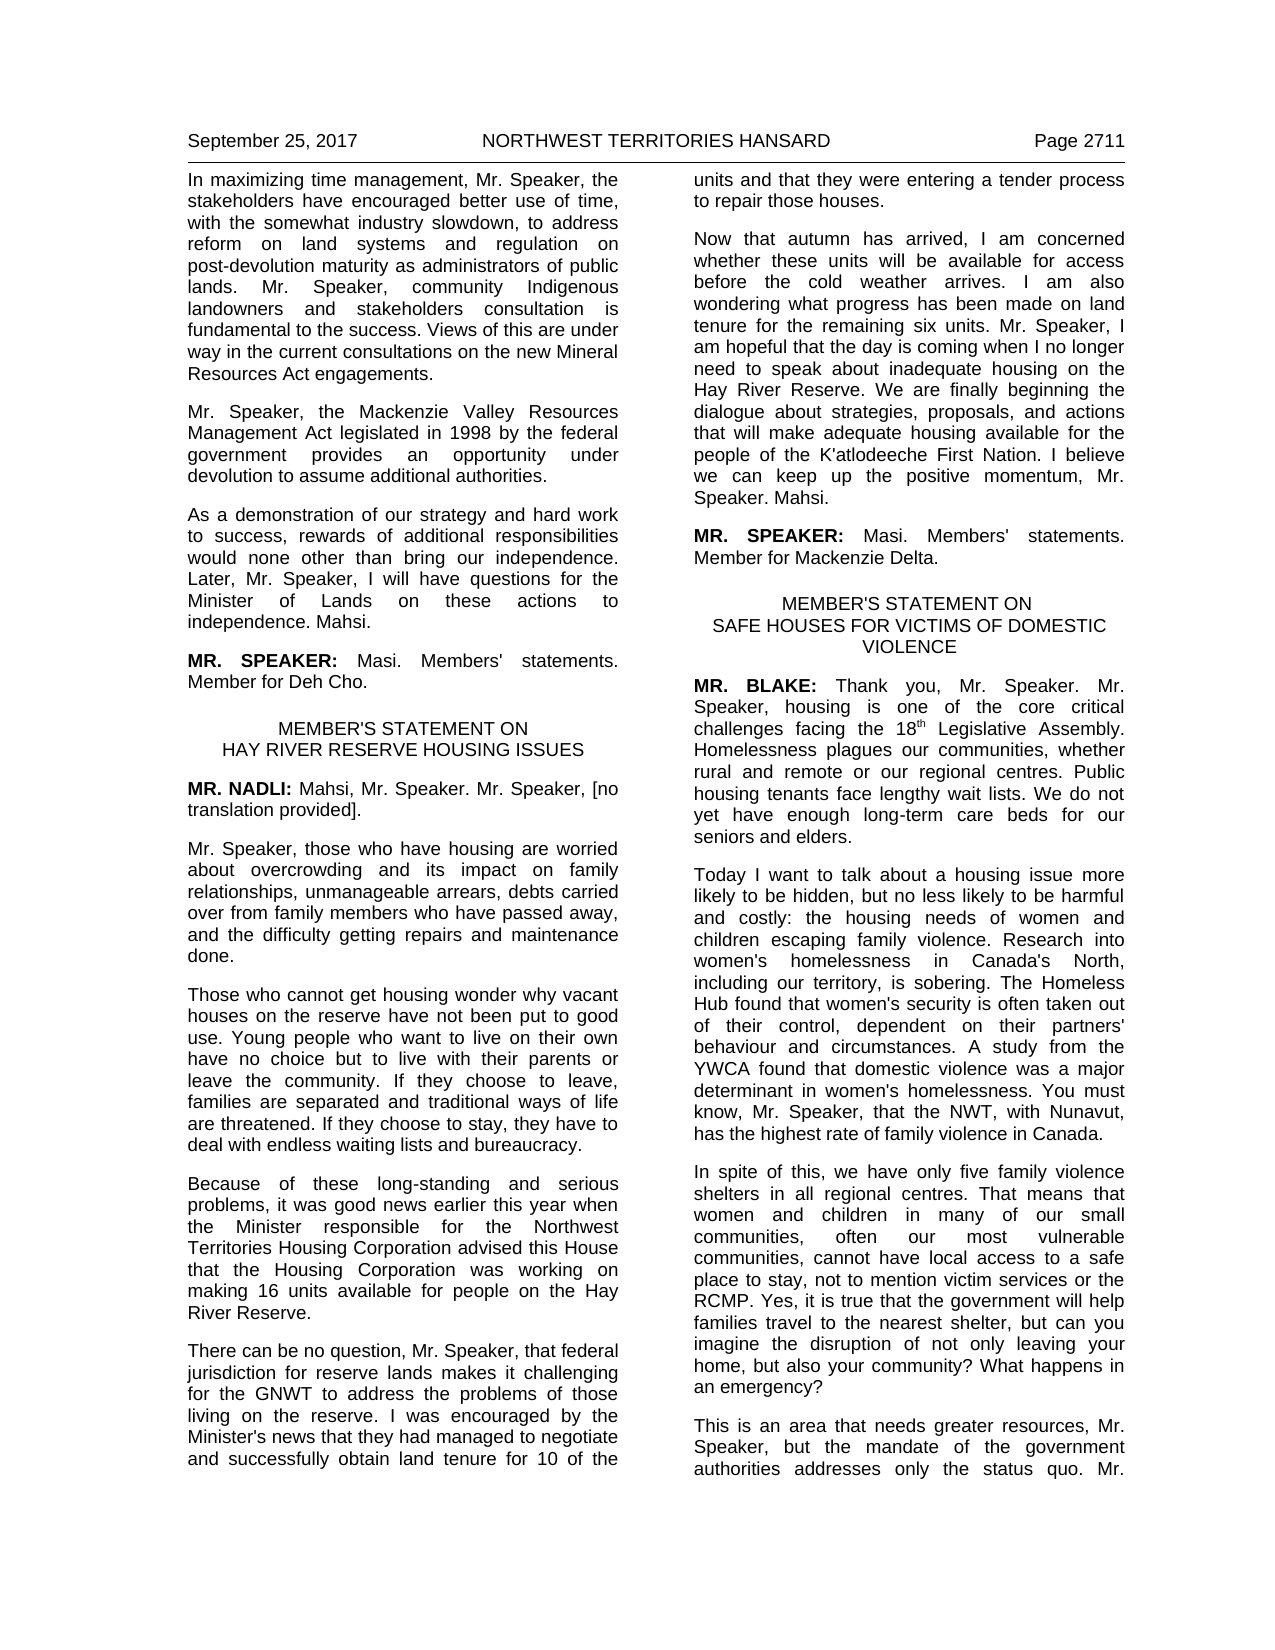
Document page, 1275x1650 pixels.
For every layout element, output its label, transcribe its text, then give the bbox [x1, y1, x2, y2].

text As a demonstration of our strategy and hard work to success, rewards of additional responsibilities would none other than bring our independence. Later, Mr. Speaker, I will have questions for the Minister of Lands on these actions to independence. Mahsi. [187, 503, 619, 633]
text Those who cannot get housing wonder why vacant houses on the reserve have not been put to good use. Young people who want to live on their own have no choice but to live with their parents or leave the community. If they choose to leave, families are separated and traditional ways of life are threatened. If they choose to stay, they have to deal with endless waiting lists and bureaucracy. [187, 983, 619, 1156]
text In maximizing time management, Mr. Speaker, the stakeholders have encouraged better use of time, with the somewhat industry slowdown, to address reform on land systems and regulation on post-devolution maturity as administrators of public lands. Mr. Speaker, community Indigenous landowners and stakeholders consultation is fundamental to the success. Views of this are under way in the current consultations on the new Mineral Resources Act engagements. [187, 168, 619, 384]
text Now that autumn has arrived, I am concerned whether these units will be available for access before the cold weather arrives. I am also wondering what progress has been made on land tenure for the remaining six units. Mr. Speaker, I am hopeful that the day is coming when I no longer need to speak about inadequate housing on the Hay River Reserve. We are finally beginning the dialogue about strategies, proposals, and actions that will make adequate housing available for the people of the K'atlodeeche First Nation. I believe we can keep up the positive momentum, Mr. Speaker. Mahsi. [694, 228, 1125, 508]
text Mr. Speaker, those who have housing are worried about overcrowding and its impact on family relationships, unmanageable arrears, debts carried over from family members who have passed away, and the difficulty getting repairs and maintenance done. [187, 837, 619, 967]
text MR. SPEAKER: Masi. Members' statements. Member for Deh Cho. [187, 649, 619, 693]
text MR. SPEAKER: Masi. Members' statements. Member for Mackenzie Delta. [694, 525, 1125, 568]
text MR. BLAKE: Thank you, Mr. Speaker. Mr. Speaker, housing is one of the core critical challenges facing the 18th Legislative Assembly. Homelessness plagues our communities, whether rural and remote or our regional centres. Public housing tenants face lengthy wait lists. We do not yet have enough long-term care beds for our seniors and elders. [694, 674, 1125, 847]
subtitle Member's Statement on Safe Houses for Victims of Domestic Violence [694, 593, 1125, 658]
subtitle Member's Statement on Hay River Reserve Housing Issues [187, 718, 619, 761]
text In spite of this, we have only five family violence shelters in all regional centres. That means that women and children in many of our small communities, often our most vulnerable communities, cannot have local access to a safe place to stay, not to mention victim services or the RCMP. Yes, it is true that the government will help families travel to the nearest shelter, but can you imagine the disruption of not only leaving your home, but also your community? What happens in an emergency? [694, 1161, 1125, 1398]
text MR. NADLI: Mahsi, Mr. Speaker. Mr. Speaker, [no translation provided]. [187, 777, 619, 821]
text Mr. Speaker, the Mackenzie Valley Resources Management Act legislated in 1998 by the federal government provides an opportunity under devolution to assume additional authorities. [187, 401, 619, 487]
text Because of these long-standing and serious problems, it was good news earlier this year when the Minister responsible for the Northwest Territories Housing Corporation advised this House that the Housing Corporation was working on making 16 units available for people on the Hay River Reserve. [187, 1172, 619, 1323]
text There can be no question, Mr. Speaker, that federal jurisdiction for reserve lands makes it challenging for the GNWT to address the problems of those living on the reserve. I was encouraged by the Minister's news that they had managed to negotiate and successfully obtain land tenure for 10 of the units and that they were entering a tender process to repair those houses. [187, 1340, 619, 1469]
text Today I want to talk about a housing issue more likely to be hidden, but no less likely to be harmful and costly: the housing needs of women and children escaping family violence. Research into women's homelessness in Canada's North, including our territory, is sobering. The Homeless Hub found that women's security is often taken out of their control, dependent on their partners' behaviour and circumstances. A study from the YWCA found that domestic violence was a major determinant in women's homelessness. You must know, Mr. Speaker, that the NWT, with Nunavut, has the highest rate of family violence in Canada. [694, 864, 1125, 1144]
